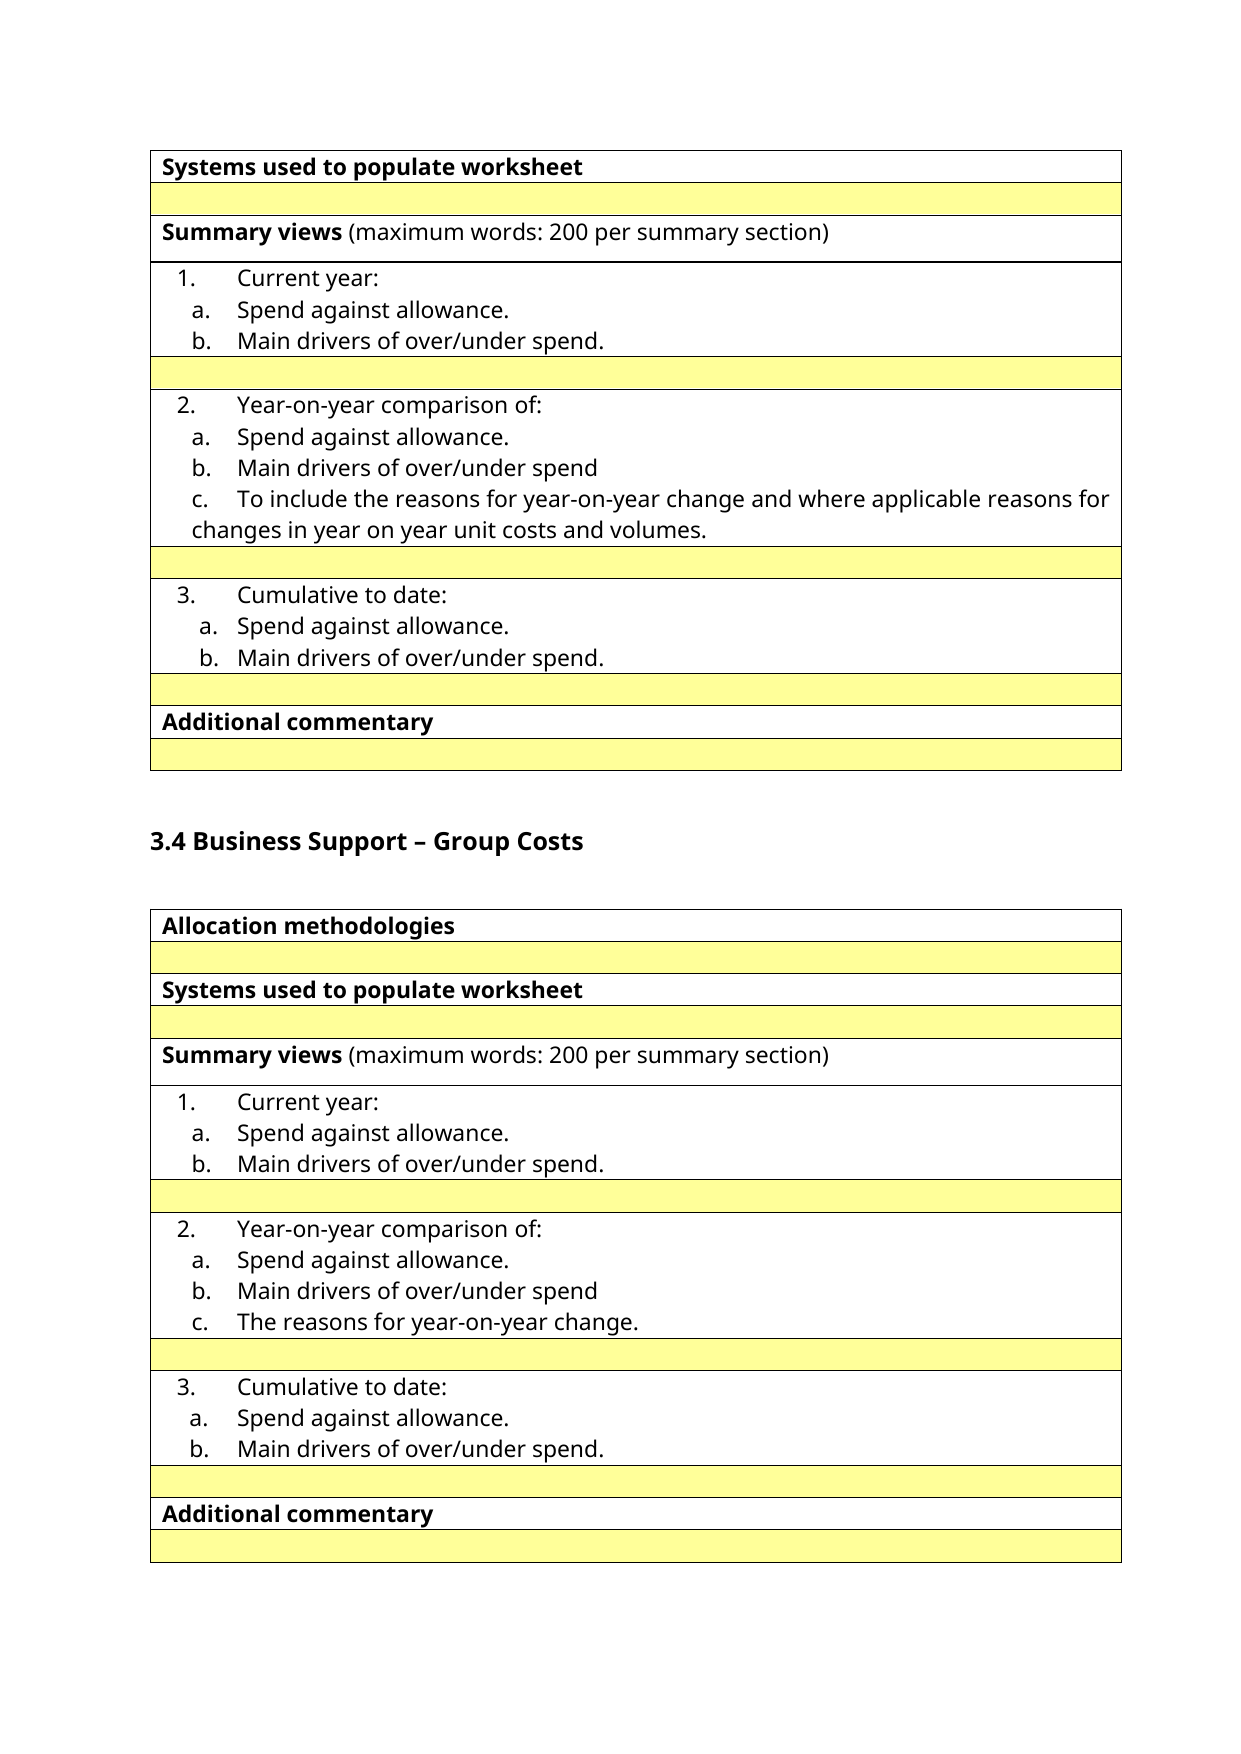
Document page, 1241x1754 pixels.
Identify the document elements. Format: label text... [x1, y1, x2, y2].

table_cell Year-on-year comparison of: Spend against allowance. Main drivers of over/under spend To include the reasons for year-on-year change and where applicable reasons for changes in year on year unit costs and volumes. [151, 390, 1121, 546]
table_cell Systems used to populate worksheet [151, 151, 1121, 182]
table_cell [151, 1180, 1121, 1212]
table_cell [151, 1006, 1121, 1038]
table_cell Cumulative to date: Spend against allowance. Main drivers of over/under spend. [151, 579, 1121, 673]
table_cell Additional commentary [151, 706, 1121, 737]
table_cell Cumulative to date: Spend against allowance. Main drivers of over/under spend. [151, 1371, 1121, 1465]
table_cell [151, 1530, 1121, 1562]
table_cell [151, 547, 1121, 578]
table_cell Systems used to populate worksheet [151, 974, 1121, 1005]
table_cell [151, 942, 1121, 973]
table_cell Current year: Spend against allowance. Main drivers of over/under spend. [151, 1086, 1121, 1179]
table_cell Additional commentary [151, 1498, 1121, 1529]
table_cell [151, 739, 1121, 770]
table_header Allocation methodologies [151, 910, 1121, 941]
table_cell [151, 1466, 1121, 1497]
text 3.4 Business Support – Group Costs [150, 824, 1090, 858]
table_cell [151, 674, 1121, 705]
table_cell [151, 1339, 1121, 1370]
table_cell Current year: Spend against allowance. Main drivers of over/under spend. [151, 263, 1121, 356]
table_cell [151, 183, 1121, 214]
table_cell [151, 357, 1121, 388]
table_cell Summary views (maximum words: 200 per summary section) [151, 1039, 1121, 1084]
table_cell Summary views (maximum words: 200 per summary section) [151, 216, 1121, 261]
table_cell Year-on-year comparison of: Spend against allowance. Main drivers of over/under spend The reasons for year-on-year change. [151, 1213, 1121, 1338]
